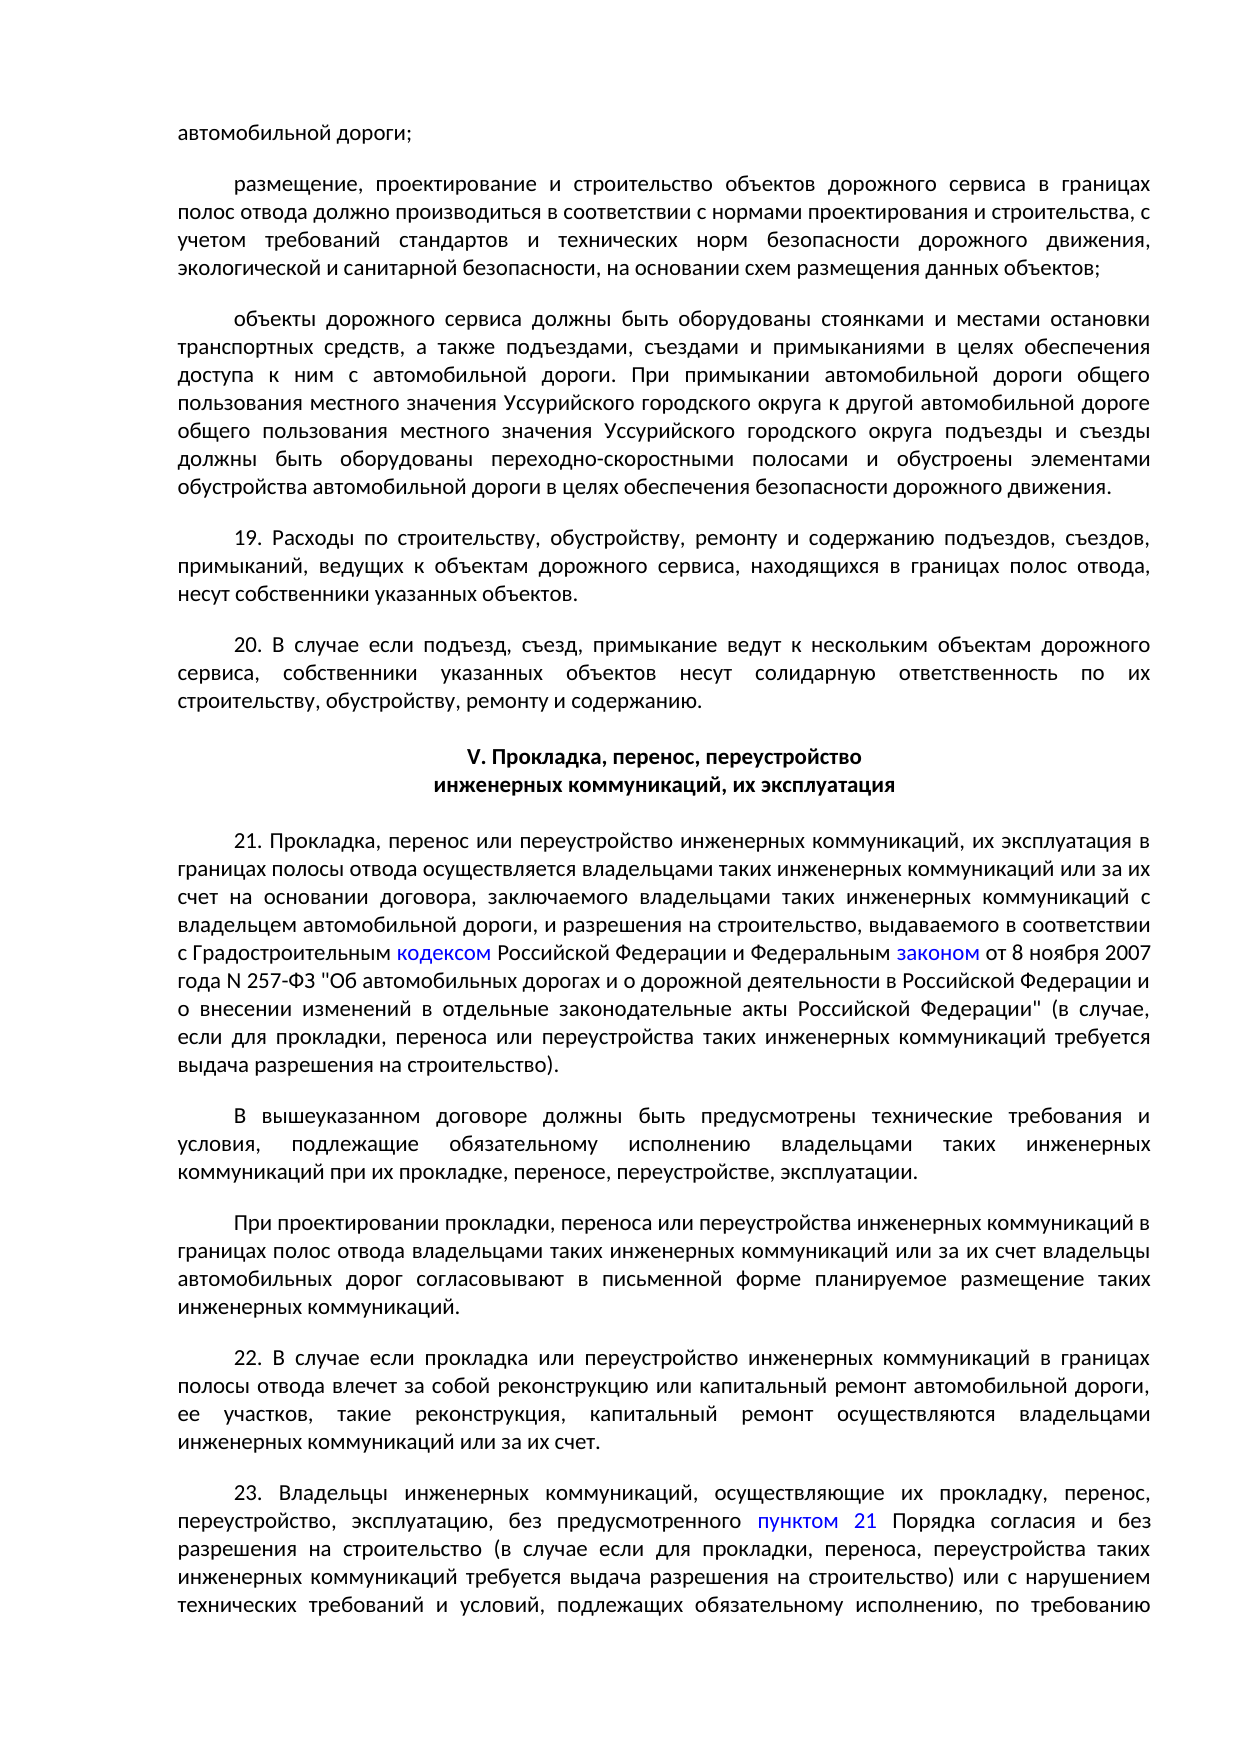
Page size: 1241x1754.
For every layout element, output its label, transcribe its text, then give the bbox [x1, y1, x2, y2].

text объекты дорожного сервиса должны быть оборудованы стоянками и местами остановки транспортных средств, а также подъездами, съездами и примыканиями в целях обеспечения доступа к ним с автомобильной дороги. При примыкании автомобильной дороги общего пользования местного значения Уссурийского городского округа к другой автомобильной дороге общего пользования местного значения Уссурийского городского округа подъезды и съезды должны быть оборудованы переходно-скоростными полосами и обустроены элементами обустройства автомобильной дороги в целях обеспечения безопасности дорожного движения. [177, 304, 1152, 500]
title инженерных коммуникаций, их эксплуатация [177, 770, 1152, 798]
text 20. В случае если подъезд, съезд, примыкание ведут к нескольким объектам дорожного сервиса, собственники указанных объектов несут солидарную ответственность по их строительству, обустройству, ремонту и содержанию. [177, 630, 1152, 714]
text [177, 118, 1152, 146]
text В вышеуказанном договоре должны быть предусмотрены технические требования и условия, подлежащие обязательному исполнению владельцами таких инженерных коммуникаций при их прокладке, переносе, переустройстве, эксплуатации. [177, 1101, 1152, 1185]
title V. Прокладка, перенос, переустройство [177, 742, 1152, 770]
text 22. В случае если прокладка или переустройство инженерных коммуникаций в границах полосы отвода влечет за собой реконструкцию или капитальный ремонт автомобильной дороги, ее участков, такие реконструкция, капитальный ремонт осуществляются владельцами инженерных коммуникаций или за их счет. [177, 1343, 1152, 1455]
text размещение, проектирование и строительство объектов дорожного сервиса в границах полос отвода должно производиться в соответствии с нормами проектирования и строительства, с учетом требований стандартов и технических норм безопасности дорожного движения, экологической и санитарной безопасности, на основании схем размещения данных объектов; [177, 169, 1152, 281]
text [177, 1478, 1152, 1618]
text При проектировании прокладки, переноса или переустройства инженерных коммуникаций в границах полос отвода владельцами таких инженерных коммуникаций или за их счет владельцы автомобильных дорог согласовывают в письменной форме планируемое размещение таких инженерных коммуникаций. [177, 1208, 1152, 1320]
text 19. Расходы по строительству, обустройству, ремонту и содержанию подъездов, съездов, примыканий, ведущих к объектам дорожного сервиса, находящихся в границах полос отвода, несут собственники указанных объектов. [177, 523, 1152, 607]
text 21. Прокладка, перенос или переустройство инженерных коммуникаций, их эксплуатация в границах полосы отвода осуществляется владельцами таких инженерных коммуникаций или за их счет на основании договора, заключаемого владельцами таких инженерных коммуникаций с владельцем автомобильной дороги, и разрешения на строительство, выдаваемого в соответствии с Градостроительным кодексом Российской Федерации и Федеральным законом от 8 ноября 2007 года N 257-ФЗ "Об автомобильных дорогах и о дорожной деятельности в Российской Федерации и о внесении изменений в отдельные законодательные акты Российской Федерации" (в случае, если для прокладки, переноса или переустройства таких инженерных коммуникаций требуется выдача разрешения на строительство). [177, 826, 1152, 1078]
